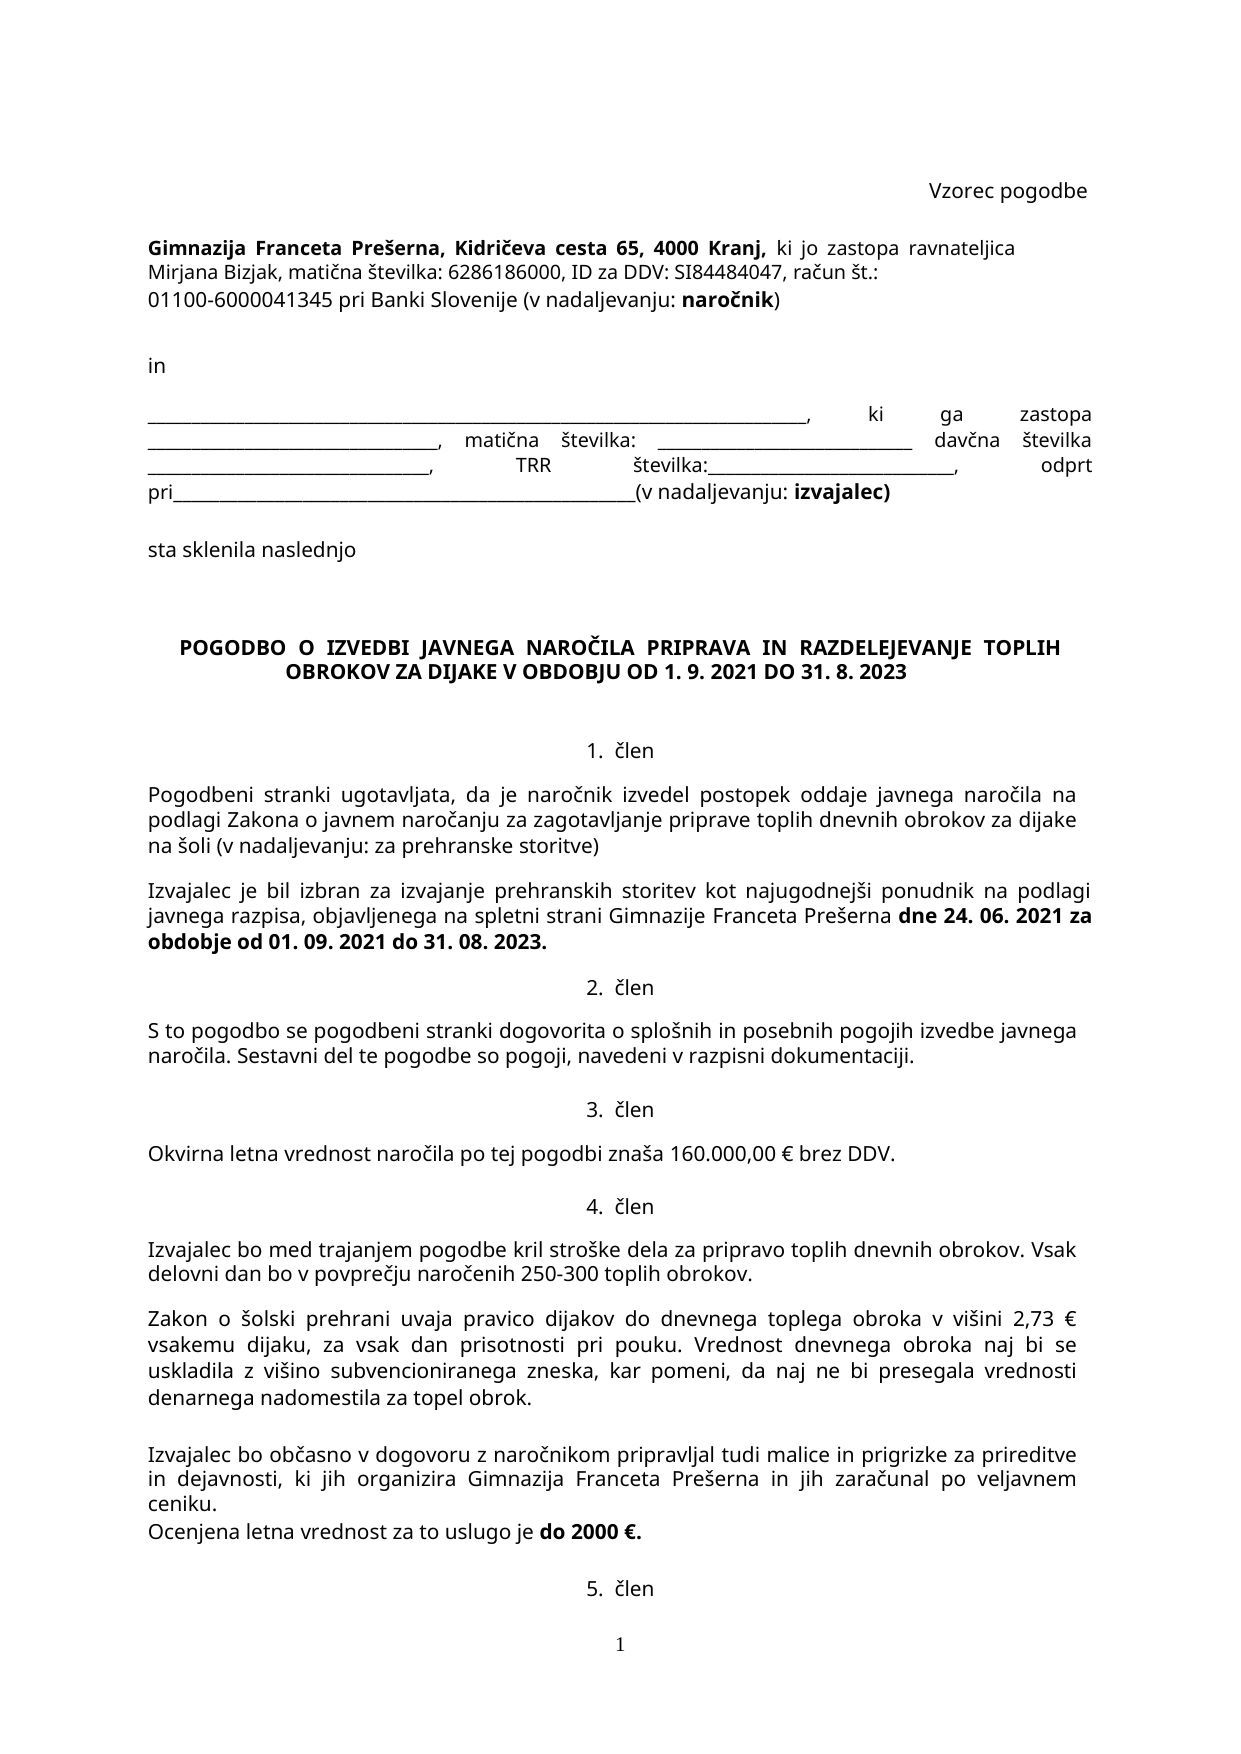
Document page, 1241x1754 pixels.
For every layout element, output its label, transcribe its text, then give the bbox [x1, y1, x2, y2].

text Izvajalec bo občasno v dogovoru z naročnikom pripravljal tudi malice in prigrizke za prireditve in dejavnosti, ki jih organizira Gimnazija Franceta Prešerna in jih zaračunal po veljavnem ceniku. [148, 1442, 1078, 1517]
text Zakon o šolski prehrani uvaja pravico dijakov do dnevnega toplega obroka v višini 2,73 € vsakemu dijaku, za vsak dan prisotnosti pri pouku. Vrednost dnevnega obroka naj bi se uskladila z višino subvencioniranega zneska, kar pomeni, da naj ne bi presegala vrednosti denarnega nadomestila za topel obrok. [148, 1306, 1078, 1411]
text 4. člen [148, 1192, 1093, 1220]
text Vzorec pogodbe [929, 176, 1093, 204]
text 1. člen [148, 737, 1093, 764]
text 01100-6000041345 pri Banki Slovenije (v nadaljevanju: naročnik) [148, 285, 1093, 314]
text 5. člen [148, 1574, 1093, 1602]
text sta sklenila naslednjo [148, 535, 1093, 563]
text 3. člen [148, 1095, 1093, 1123]
text ___________________________________________________________________________, ki ga zastopa _________________________________, matična številka: _____________________________ davčna številka ________________________________, TRR številka:____________________________, odprt pri__________________________________________________(v nadaljevanju: izvajalec) [148, 401, 1093, 506]
text Okvirna letna vrednost naročila po tej pogodbi znaša 160.000,00 € brez DDV. [148, 1141, 1051, 1166]
text Ocenjena letna vrednost za to uslugo je do 2000 €. [148, 1517, 1093, 1545]
text in [148, 351, 1093, 380]
text 2. člen [148, 973, 1093, 1001]
text POGODBO O IZVEDBI JAVNEGA NAROČILA PRIPRAVA IN RAZDELEJEVANJE TOPLIH OBROKOV ZA DIJAKE V OBDOBJU OD 1. 9. 2021 DO 31. 8. 2023 [179, 635, 1061, 686]
text Izvajalec bo med trajanjem pogodbe kril stroške dela za pripravo toplih dnevnih obrokov. Vsak delovni dan bo v povprečju naročenih 250-300 toplih obrokov. [148, 1237, 1078, 1288]
text Pogodbeni stranki ugotavljata, da je naročnik izvedel postopek oddaje javnega naročila na podlagi Zakona o javnem naročanju za zagotavljanje priprave toplih dnevnih obrokov za dijake na šoli (v nadaljevanju: za prehranske storitve) [148, 782, 1078, 859]
text Gimnazija Franceta Prešerna, Kidričeva cesta 65, 4000 Kranj, ki jo zastopa ravnateljica Mirjana Bizjak, matična številka: 6286186000, ID za DDV: SI84484047, račun št.: [148, 235, 1016, 285]
text S to pogodbo se pogodbeni stranki dogovorita o splošnih in posebnih pogojih izvedbe javnega naročila. Sestavni del te pogodbe so pogoji, navedeni v razpisni dokumentaciji. [148, 1018, 1078, 1069]
text Izvajalec je bil izbran za izvajanje prehranskih storitev kot najugodnejši ponudnik na podlagi javnega razpisa, objavljenega na spletni strani Gimnazije Franceta Prešerna dne 24. 06. 2021 za obdobje od 01. 09. 2021 do 31. 08. 2023. [148, 877, 1093, 955]
